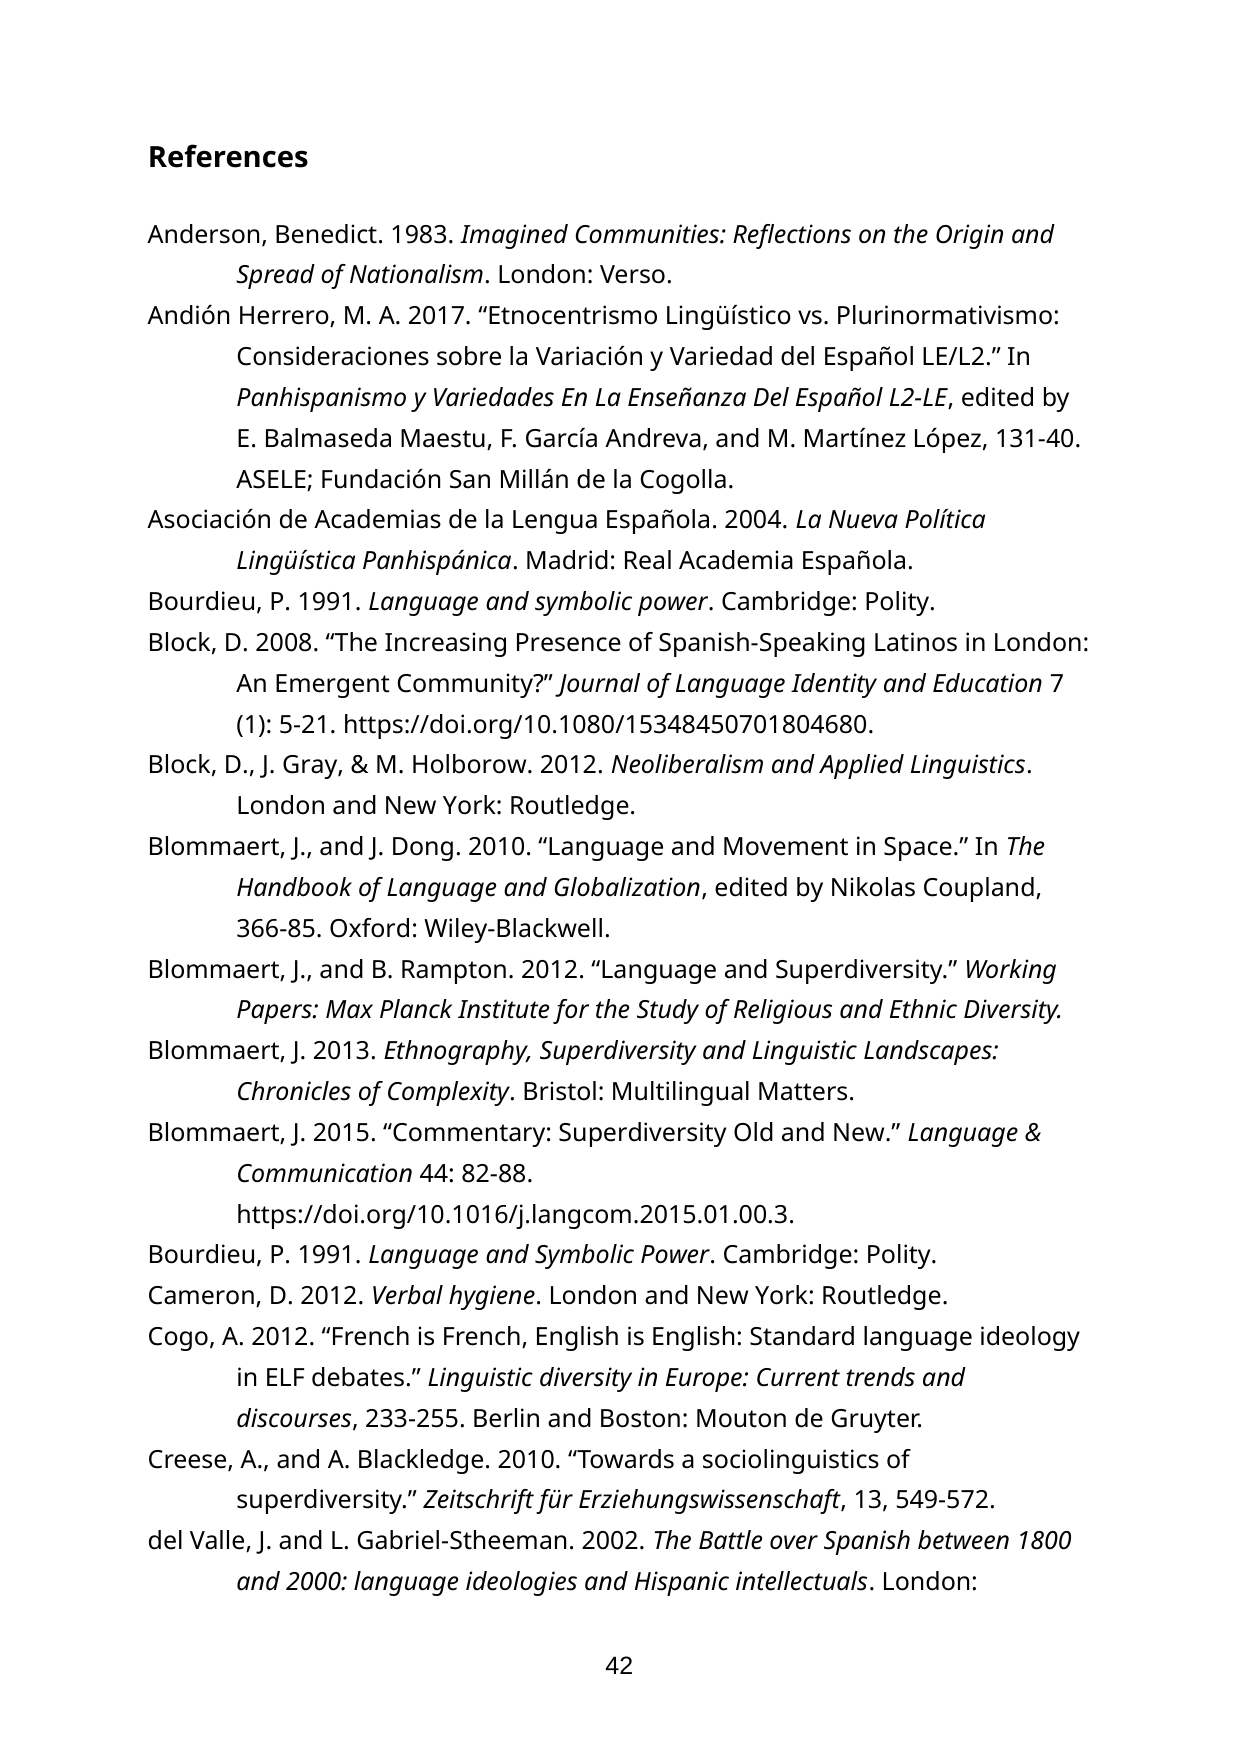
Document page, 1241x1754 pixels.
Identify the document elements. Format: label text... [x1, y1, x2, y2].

text Cameron, D. 2012. Verbal hygiene. London and New York: Routledge. [147, 1278, 1090, 1312]
text Blommaert, J. 2015. “Commentary: Superdiversity Old and New.” Language & Communication 44: 82-88. https://doi.org/10.1016/j.langcom.2015.01.00.3. [147, 1115, 1090, 1230]
text Blommaert, J. 2013. Ethnography, Superdiversity and Linguistic Landscapes: Chronicles of Complexity. Bristol: Multilingual Matters. [147, 1033, 1090, 1108]
text Cogo, A. 2012. “French is French, English is English: Standard language ideology in ELF debates.” Linguistic diversity in Europe: Current trends and discourses, 233-255. Berlin and Boston: Mouton de Gruyter. [147, 1319, 1090, 1434]
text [147, 1523, 1090, 1598]
text Andión Herrero, M. A. 2017. “Etnocentrismo Lingüístico vs. Plurinormativismo: Consideraciones sobre la Variación y Variedad del Español LE/L2.” In Panhispanismo y Variedades En La Enseñanza Del Español L2-LE, edited by E. Balmaseda Maestu, F. García Andreva, and M. Martínez López, 131-40. ASELE; Fundación San Millán de la Cogolla. [147, 298, 1090, 495]
text Anderson, Benedict. 1983. Imagined Communities: Reflections on the Origin and Spread of Nationalism. London: Verso. [147, 216, 1090, 291]
text Block, D., J. Gray, & M. Holborow. 2012. Neoliberalism and Applied Linguistics. London and New York: Routledge. [147, 747, 1090, 822]
text Block, D. 2008. “The Increasing Presence of Spanish-Speaking Latinos in London: An Emergent Community?” Journal of Language Identity and Education 7 (1): 5-21. https://doi.org/10.1080/15348450701804680. [147, 625, 1090, 740]
text Blommaert, J., and B. Rampton. 2012. “Language and Superdiversity.” Working Papers: Max Planck Institute for the Study of Religious and Ethnic Diversity. [147, 951, 1090, 1026]
text Blommaert, J., and J. Dong. 2010. “Language and Movement in Space.” In The Handbook of Language and Globalization, edited by Nikolas Coupland, 366-85. Oxford: Wiley-Blackwell. [147, 829, 1090, 944]
subtitle References [148, 136, 1090, 176]
text Bourdieu, P. 1991. Language and Symbolic Power. Cambridge: Polity. [147, 1237, 1090, 1271]
text Asociación de Academias de la Lengua Española. 2004. La Nueva Política Lingüística Panhispánica. Madrid: Real Academia Española. [147, 502, 1090, 577]
text Bourdieu, P. 1991. Language and symbolic power. Cambridge: Polity. [147, 584, 1090, 618]
text Creese, A., and A. Blackledge. 2010. “Towards a sociolinguistics of superdiversity.” Zeitschrift für Erziehungswissenschaft, 13, 549-572. [147, 1441, 1090, 1516]
